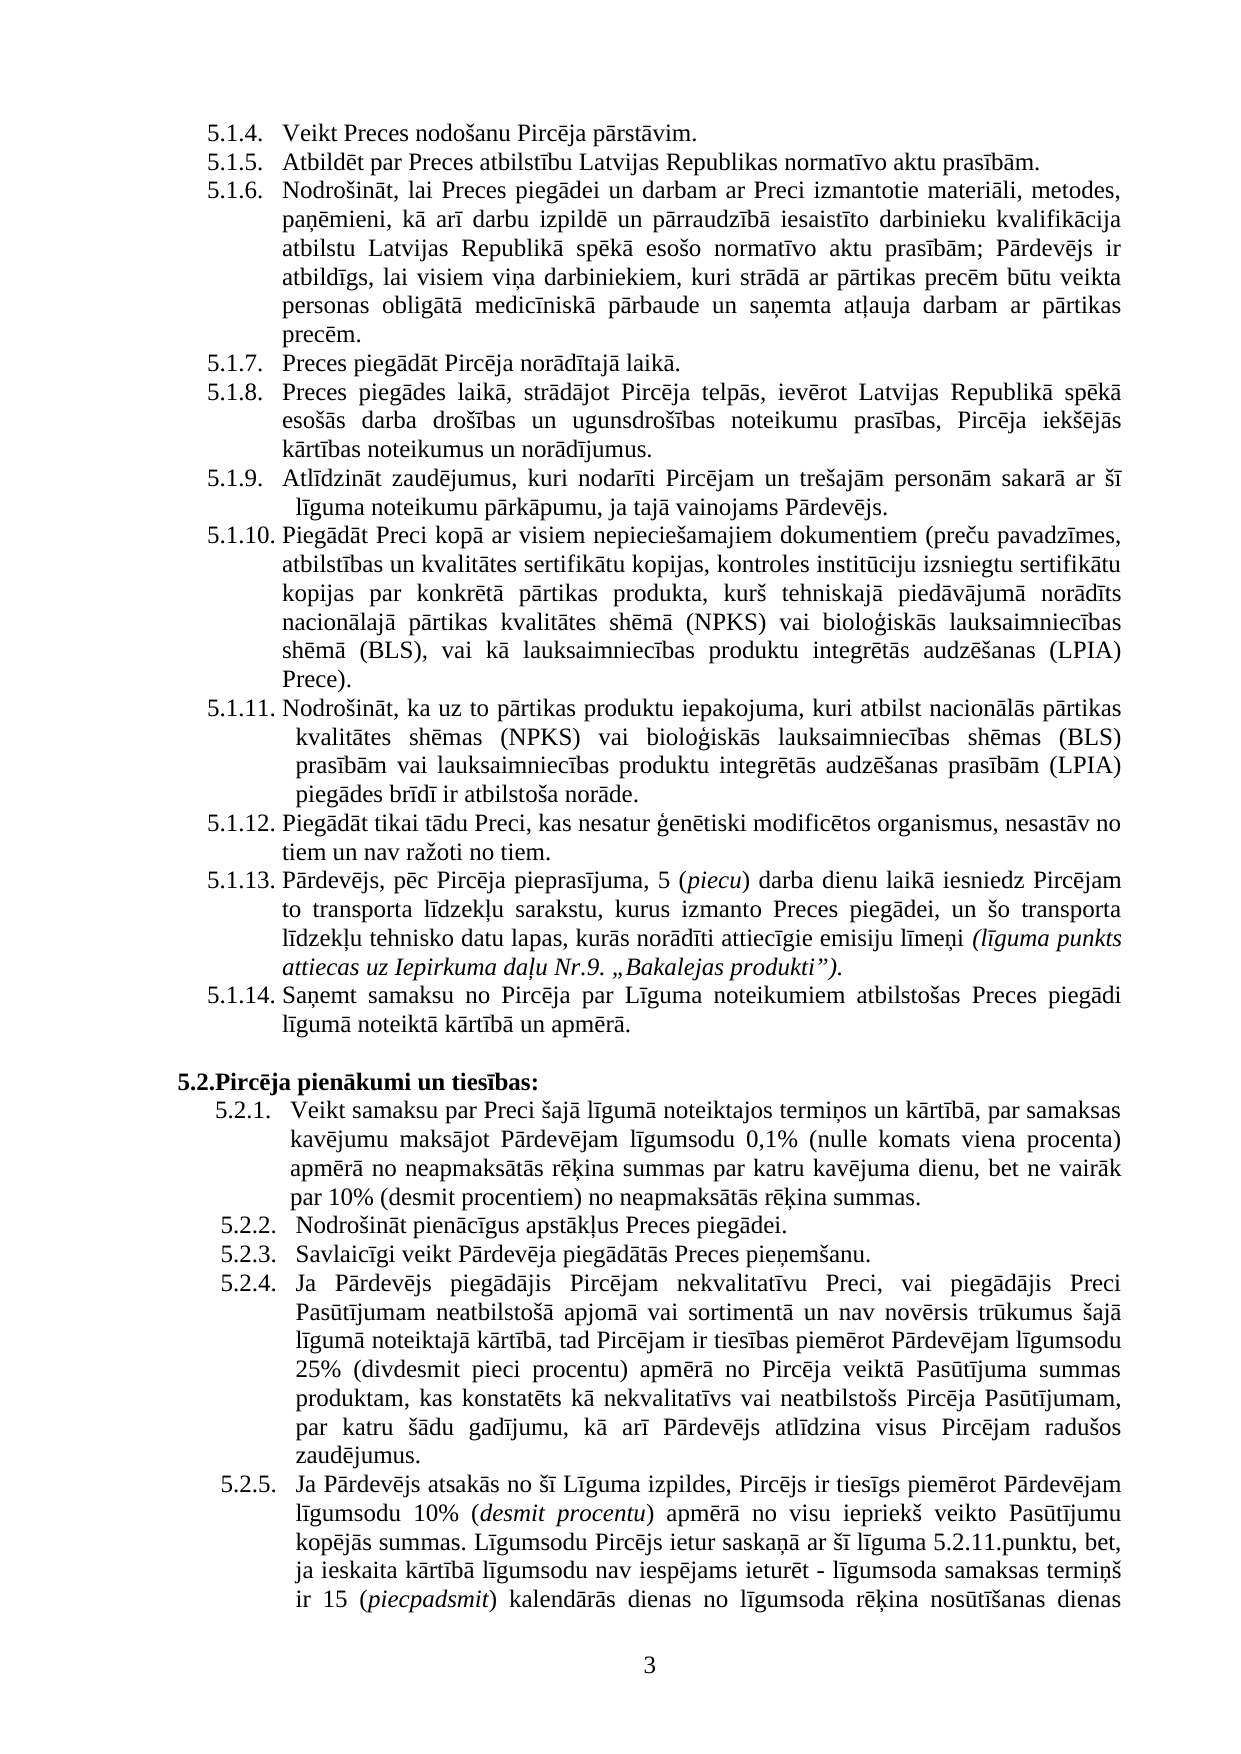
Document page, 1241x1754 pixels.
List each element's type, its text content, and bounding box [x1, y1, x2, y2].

list Nodrošināt, lai Preces piegādei un darbam ar Preci izmantotie materiāli, metodes, paņēmieni, kā arī darbu izpildē un pārraudzībā iesaistīto darbinieku kvalifikācija atbilstu Latvijas Republikā spēkā esošo normatīvo aktu prasībām; Pārdevējs ir atbildīgs, lai visiem viņa darbiniekiem, kuri strādā ar pārtikas precēm būtu veikta personas obligātā medicīniskā pārbaude un saņemta atļauja darbam ar pārtikas precēm. [207, 176, 1122, 348]
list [220, 1469, 1122, 1613]
list Savlaicīgi veikt Pārdevēja piegādātās Preces pieņemšanu. [220, 1239, 1122, 1268]
list Atlīdzināt zaudējumus, kuri nodarīti Pircējam un trešajām personām sakarā ar šī līguma noteikumu pārkāpumu, ja tajā vainojams Pārdevējs. [207, 463, 1122, 521]
list Preces piegādāt Pircēja norādītajā laikā. [207, 348, 1122, 377]
list Veikt Preces nodošanu Pircēja pārstāvim. [207, 118, 1122, 147]
list Nodrošināt, ka uz to pārtikas produktu iepakojuma, kuri atbilst nacionālās pārtikas kvalitātes shēmas (NPKS) vai bioloģiskās lauksaimniecības shēmas (BLS) prasībām vai lauksaimniecības produktu integrētās audzēšanas prasībām (LPIA) piegādes brīdī ir atbilstoša norāde. [207, 693, 1122, 808]
list Piegādāt Preci kopā ar visiem nepieciešamajiem dokumentiem (preču pavadzīmes, atbilstības un kvalitātes sertifikātu kopijas, kontroles institūciju izsniegtu sertifikātu kopijas par konkrētā pārtikas produkta, kurš tehniskajā piedāvājumā norādīts nacionālajā pārtikas kvalitātes shēmā (NPKS) vai bioloģiskās lauksaimniecības shēmā (BLS), vai kā lauksaimniecības produktu integrētās audzēšanas (LPIA) Prece). [207, 521, 1122, 693]
list Piegādāt tikai tādu Preci, kas nesatur ģenētiski modificētos organismus, nesastāv no tiem un nav ražoti no tiem. [207, 808, 1122, 866]
list Saņemt samaksu no Pircēja par Līguma noteikumiem atbilstošas Preces piegādi līgumā noteiktā kārtībā un apmērā. [207, 981, 1122, 1038]
list Nodrošināt pienācīgus apstākļus Preces piegādei. [220, 1211, 1122, 1239]
list Pārdevējs, pēc Pircēja pieprasījuma, 5 (piecu) darba dienu laikā iesniedz Pircējam to transporta līdzekļu sarakstu, kurus izmanto Preces piegādei, un šo transporta līdzekļu tehnisko datu lapas, kurās norādīti attiecīgie emisiju līmeņi (līguma punkts attiecas uz Iepirkuma daļu Nr.9. „Bakalejas produkti”). [207, 866, 1122, 981]
list Preces piegādes laikā, strādājot Pircēja telpās, ievērot Latvijas Republikā spēkā esošās darba drošības un ugunsdrošības noteikumu prasības, Pircēja iekšējās kārtības noteikumus un norādījumus. [207, 377, 1122, 463]
list Ja Pārdevējs piegādājis Pircējam nekvalitatīvu Preci, vai piegādājis Preci Pasūtījumam neatbilstošā apjomā vai sortimentā un nav novērsis trūkumus šajā līgumā noteiktajā kārtībā, tad Pircējam ir tiesības piemērot Pārdevējam līgumsodu 25% (divdesmit pieci procentu) apmērā no Pircēja veiktā Pasūtījuma summas produktam, kas konstatēts kā nekvalitatīvs vai neatbilstošs Pircēja Pasūtījumam, par katru šādu gadījumu, kā arī Pārdevējs atlīdzina visus Pircējam radušos zaudējumus. [220, 1268, 1122, 1469]
list Atbildēt par Preces atbilstību Latvijas Republikas normatīvo aktu prasībām. [207, 147, 1122, 176]
text 5.2.Pircēja pienākumi un tiesības: [177, 1067, 1122, 1096]
list Veikt samaksu par Preci šajā līgumā noteiktajos termiņos un kārtībā, par samaksas kavējumu maksājot Pārdevējam līgumsodu 0,1% (nulle komats viena procenta) apmērā no neapmaksātās rēķina summas par katru kavējuma dienu, bet ne vairāk par 10% (desmit procentiem) no neapmaksātās rēķina summas. [215, 1096, 1122, 1211]
